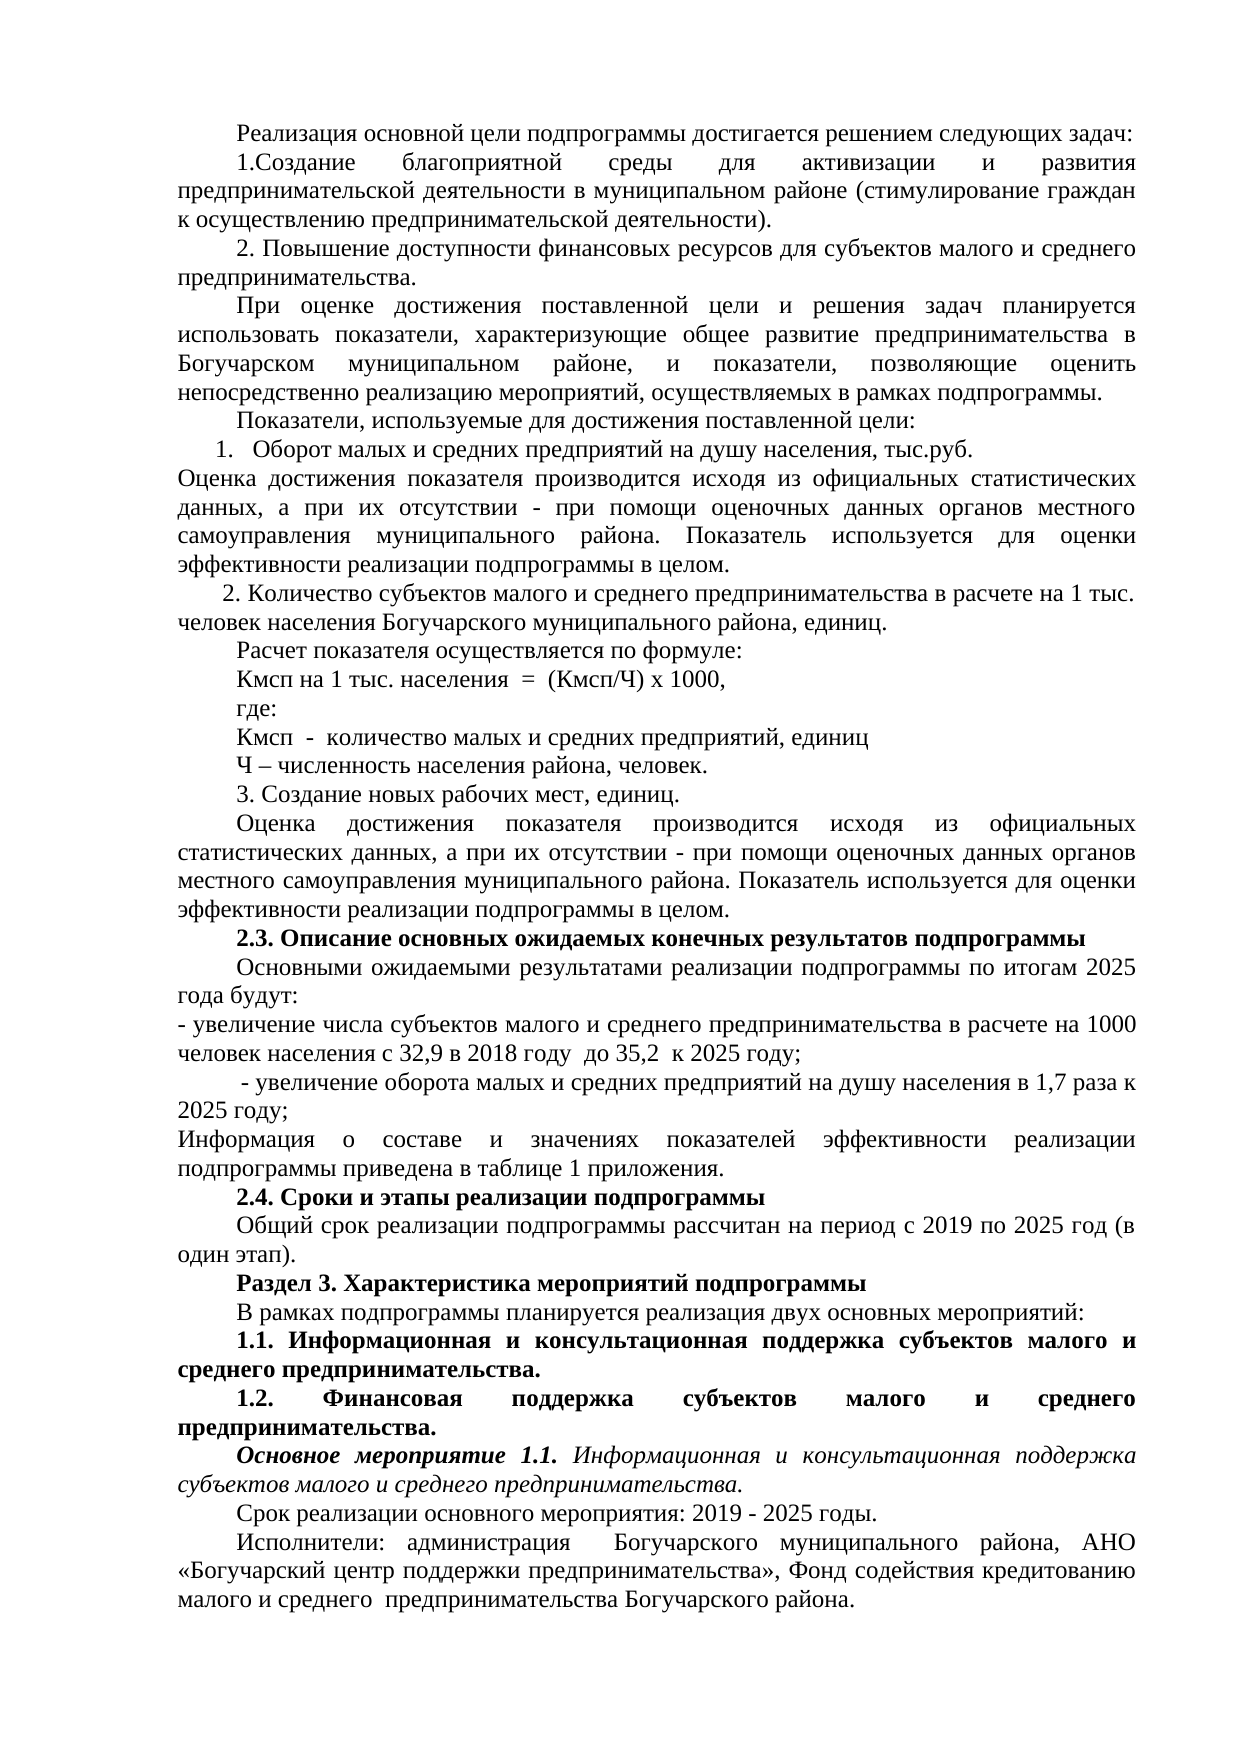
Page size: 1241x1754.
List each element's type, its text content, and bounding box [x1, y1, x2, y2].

text Оценка достижения показателя производится исходя из официальных статистических данных, а при их отсутствии - при помощи оценочных данных органов местного самоуправления муниципального района. Показатель используется для оценки эффективности реализации подпрограммы в целом. [177, 808, 1137, 923]
text Расчет показателя осуществляется по формуле: [177, 636, 1137, 664]
text Информация о составе и значениях показателей эффективности реализации подпрограммы приведена в таблице 1 приложения. [177, 1124, 1137, 1182]
text При оценке достижения поставленной цели и решения задач планируется использовать показатели, характеризующие общее развитие предпринимательства в Богучарском муниципальном районе, и показатели, позволяющие оценить непосредственно реализацию мероприятий, осуществляемых в рамках подпрограммы. [177, 291, 1137, 406]
text Кмсп - количество малых и средних предприятий, единиц [177, 722, 1137, 751]
text Общий срок реализации подпрограммы рассчитан на период с 2019 по 2025 год (в один этап). [177, 1211, 1137, 1268]
text 1.Создание благоприятной среды для активизации и развития предпринимательской деятельности в муниципальном районе (стимулирование граждан к осуществлению предпринимательской деятельности). [177, 147, 1137, 233]
text 2. Количество субъектов малого и среднего предпринимательства в расчете на 1 тыс. человек населения Богучарского муниципального района, единиц. [177, 578, 1137, 636]
text 2.3. Описание основных ожидаемых конечных результатов подпрограммы [177, 923, 1137, 952]
text Срок реализации основного мероприятия: 2019 - 2025 годы. [177, 1498, 1137, 1527]
text Кмсп на 1 тыс. населения = (Кмсп/Ч) х 1000, [177, 664, 1137, 693]
text 1.2. Финансовая поддержка субъектов малого и среднего предпринимательства. [177, 1383, 1137, 1441]
text 2. Повышение доступности финансовых ресурсов для субъектов малого и среднего предпринимательства. [177, 233, 1137, 291]
list - увеличение числа субъектов малого и среднего предпринимательства в расчете на 1000 человек населения с 32,9 в 2018 году до 35,2 к 2025 году; [177, 1009, 1137, 1067]
text 3. Создание новых рабочих мест, единиц. [177, 779, 1137, 808]
text где: [177, 693, 1137, 722]
list - увеличение оборота малых и средних предприятий на душу населения в 1,7 раза к 2025 году; [177, 1067, 1137, 1124]
text Исполнители: администрация Богучарского муниципального района, АНО «Богучарский центр поддержки предпринимательства», Фонд содействия кредитованию малого и среднего предпринимательства Богучарского района. [177, 1527, 1137, 1613]
list Оборот малых и средних предприятий на душу населения, тыс.руб. [215, 434, 1137, 463]
text Показатели, используемые для достижения поставленной цели: [177, 406, 1137, 434]
text Оценка достижения показателя производится исходя из официальных статистических данных, а при их отсутствии - при помощи оценочных данных органов местного самоуправления муниципального района. Показатель используется для оценки эффективности реализации подпрограммы в целом. [177, 463, 1137, 578]
text 2.4. Сроки и этапы реализации подпрограммы [177, 1182, 1137, 1211]
text Ч – численность населения района, человек. [177, 751, 1137, 779]
text Раздел 3. Характеристика мероприятий подпрограммы [177, 1268, 1137, 1297]
text Реализация основной цели подпрограммы достигается решением следующих задач: [177, 118, 1137, 147]
text 1.1. Информационная и консультационная поддержка субъектов малого и среднего предпринимательства. [177, 1326, 1137, 1383]
text Основное мероприятие 1.1. Информационная и консультационная поддержка субъектов малого и среднего предпринимательства. [177, 1441, 1137, 1498]
text В рамках подпрограммы планируется реализация двух основных мероприятий: [177, 1297, 1137, 1326]
text Основными ожидаемыми результатами реализации подпрограммы по итогам 2025 года будут: [177, 952, 1137, 1009]
